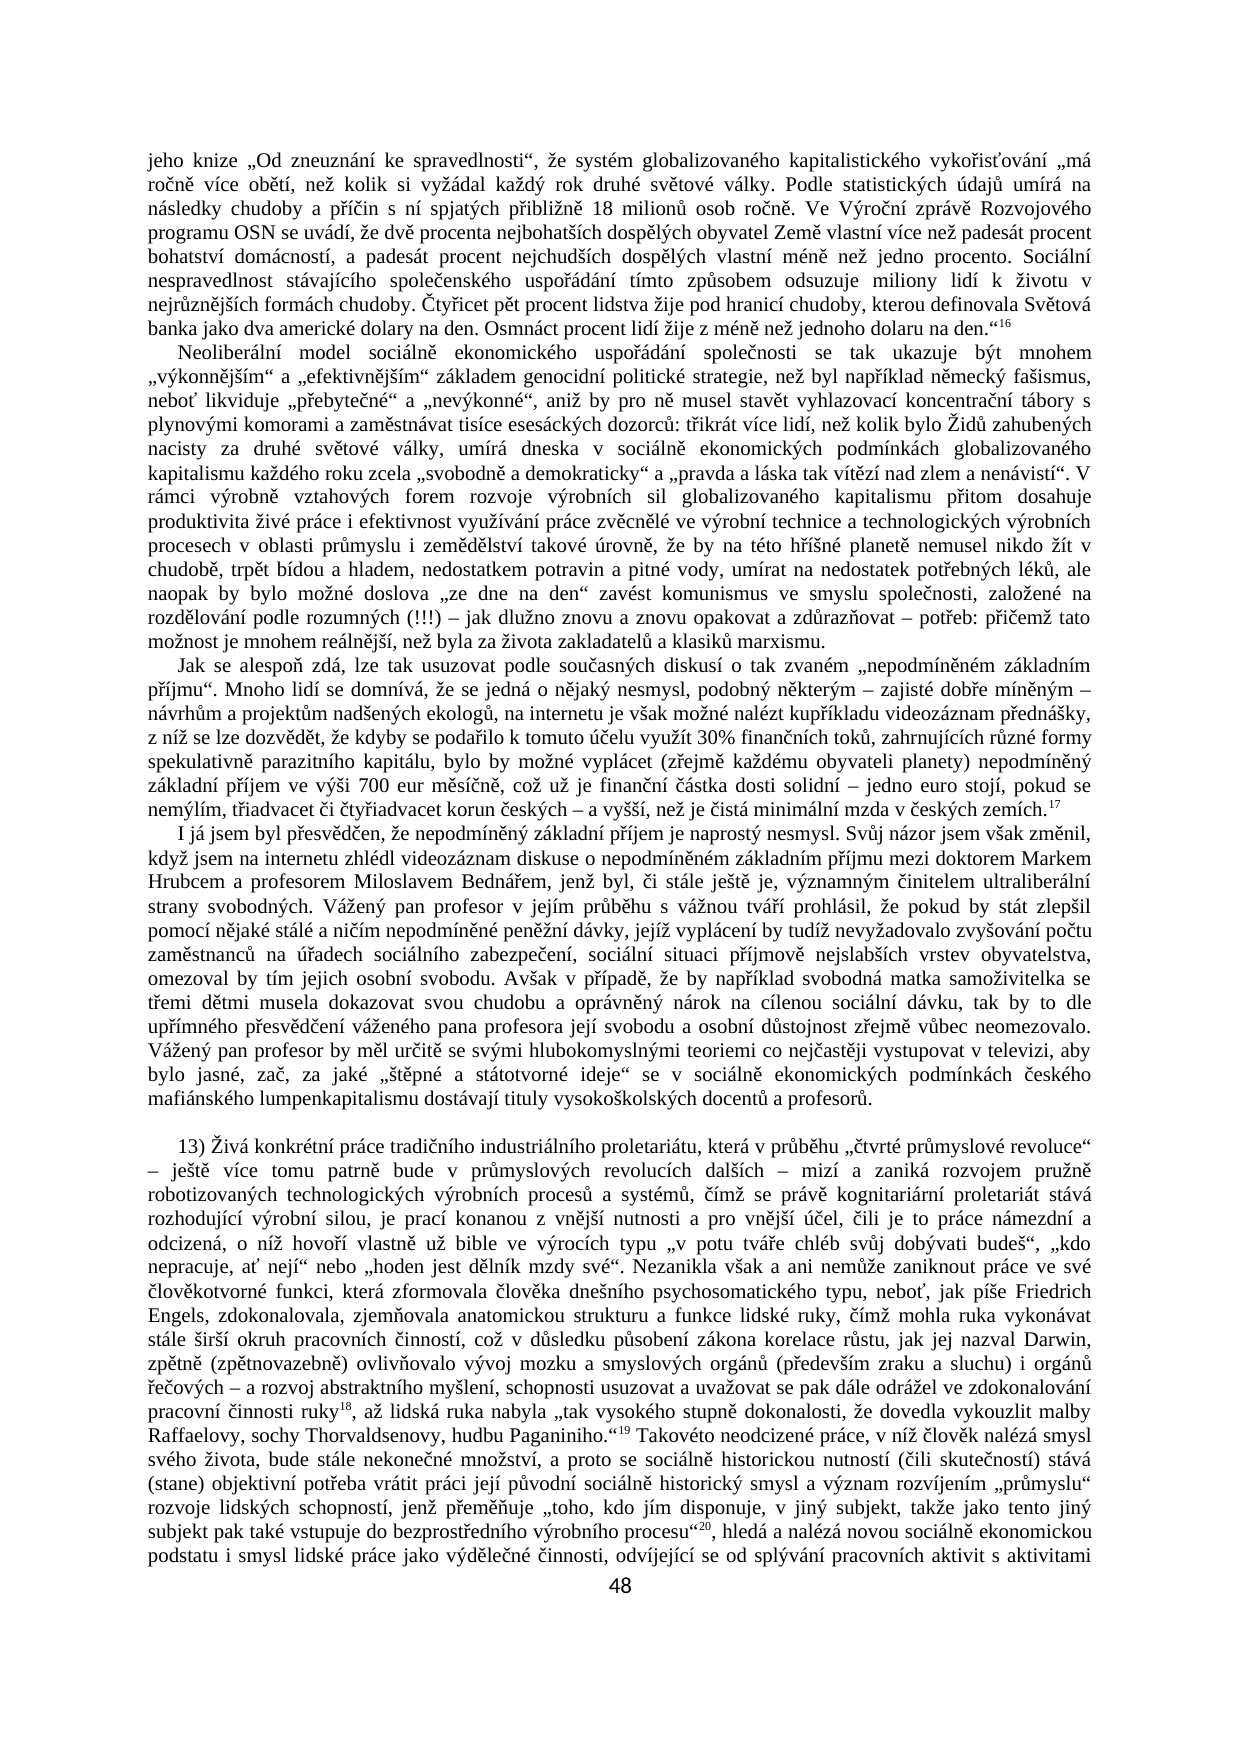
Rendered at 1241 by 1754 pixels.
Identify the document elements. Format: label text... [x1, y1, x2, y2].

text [148, 1134, 1093, 1567]
text Jak se alespoň zdá, lze tak usuzovat podle současných diskusí o tak zvaném „nepodmíněném základním příjmu“. Mnoho lidí se domnívá, že se jedná o nějaký nesmysl, podobný některým – zajisté dobře míněným – návrhům a projektům nadšených ekologů, na internetu je však možné nalézt kupříkladu videozáznam přednášky, z níž se lze dozvědět, že kdyby se podařilo k tomuto účelu využít 30% finančních toků, zahrnujících různé formy spekulativně parazitního kapitálu, bylo by možné vyplácet (zřejmě každému obyvateli planety) nepodmíněný základní příjem ve výši 700 eur měsíčně, což už je finanční částka dosti solidní – jedno euro stojí, pokud se nemýlím, třiadvacet či čtyřiadvacet korun českých – a vyšší, než je čistá minimální mzda v českých zemích.17 [148, 653, 1093, 821]
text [148, 148, 1093, 340]
text Neoliberální model sociálně ekonomického uspořádání společnosti se tak ukazuje být mnohem „výkonnějším“ a „efektivnějším“ základem genocidní politické strategie, než byl například německý fašismus, neboť likviduje „přebytečné“ a „nevýkonné“, aniž by pro ně musel stavět vyhlazovací koncentrační tábory s plynovými komorami a zaměstnávat tisíce esesáckých dozorců: třikrát více lidí, než kolik bylo Židů zahubených nacisty za druhé světové války, umírá dneska v sociálně ekonomických podmínkách globalizovaného kapitalismu každého roku zcela „svobodně a demokraticky“ a „pravda a láska tak vítězí nad zlem a nenávistí“. V rámci výrobně vztahových forem rozvoje výrobních sil globalizovaného kapitalismu přitom dosahuje produktivita živé práce i efektivnost využívání práce zvěcnělé ve výrobní technice a technologických výrobních procesech v oblasti průmyslu i zemědělství takové úrovně, že by na této hříšné planetě nemusel nikdo žít v chudobě, trpět bídou a hladem, nedostatkem potravin a pitné vody, umírat na nedostatek potřebných léků, ale naopak by bylo možné doslova „ze dne na den“ zavést komunismus ve smyslu společnosti, založené na rozdělování podle rozumných (!!!) – jak dlužno znovu a znovu opakovat a zdůrazňovat – potřeb: přičemž tato možnost je mnohem reálnější, než byla za života zakladatelů a klasiků marxismu. [148, 340, 1093, 653]
text I já jsem byl přesvědčen, že nepodmíněný základní příjem je naprostý nesmysl. Svůj názor jsem však změnil, když jsem na internetu zhlédl videozáznam diskuse o nepodmíněném základním příjmu mezi doktorem Markem Hrubcem a profesorem Miloslavem Bednářem, jenž byl, či stále ještě je, významným činitelem ultraliberální strany svobodných. Vážený pan profesor v jejím průběhu s vážnou tváří prohlásil, že pokud by stát zlepšil pomocí nějaké stálé a ničím nepodmíněné peněžní dávky, jejíž vyplácení by tudíž nevyžadovalo zvyšování počtu zaměstnanců na úřadech sociálního zabezpečení, sociální situaci příjmově nejslabších vrstev obyvatelstva, omezoval by tím jejich osobní svobodu. Avšak v případě, že by například svobodná matka samoživitelka se třemi dětmi musela dokazovat svou chudobu a oprávněný nárok na cílenou sociální dávku, tak by to dle upřímného přesvědčení váženého pana profesora její svobodu a osobní důstojnost zřejmě vůbec neomezovalo. Vážený pan profesor by měl určitě se svými hlubokomyslnými teoriemi co nejčastěji vystupovat v televizi, aby bylo jasné, zač, za jaké „štěpné a státotvorné ideje“ se v sociálně ekonomických podmínkách českého mafiánského lumpenkapitalismu dostávají tituly vysokoškolských docentů a profesorů. [148, 821, 1093, 1110]
